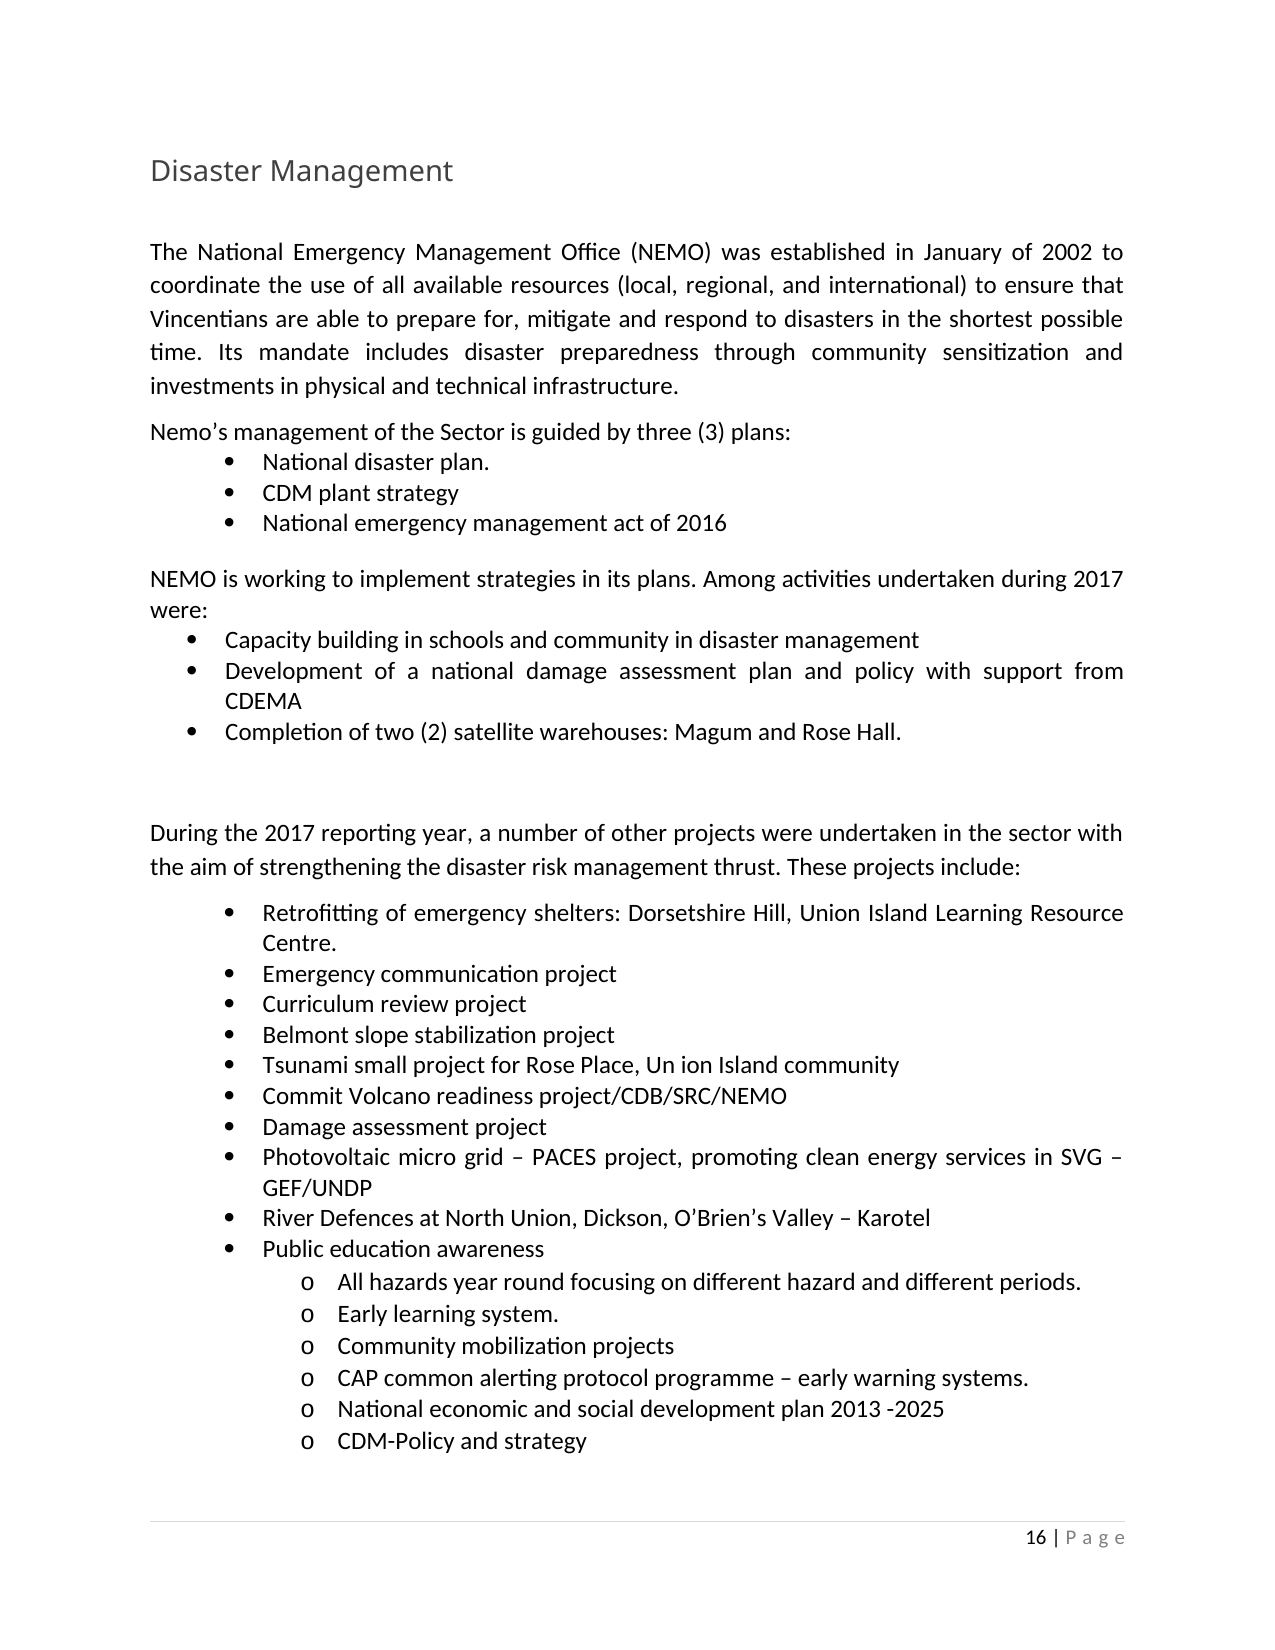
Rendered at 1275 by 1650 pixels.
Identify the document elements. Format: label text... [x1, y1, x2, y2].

list CDM plant strategy [225, 477, 1125, 507]
list National emergency management act of 2016 [225, 507, 1125, 538]
text During the 2017 reporting year, a number of other projects were undertaken in the sector with the aim of strengthening the disaster risk management thrust. These projects include: [150, 817, 1125, 882]
list Commit Volcano readiness project/CDB/SRC/NEMO [225, 1080, 1125, 1111]
list Damage assessment project [225, 1111, 1125, 1141]
list Community mobilization projects [300, 1330, 1125, 1362]
list All hazards year round focusing on different hazard and different periods. [300, 1266, 1125, 1298]
list Early learning system. [300, 1298, 1125, 1330]
list Public education awareness [225, 1233, 1125, 1263]
list Belmont slope stabilization project [225, 1019, 1125, 1050]
list Photovoltaic micro grid – PACES project, promoting clean energy services in SVG – GEF/UNDP [225, 1141, 1125, 1202]
list National economic and social development plan 2013 -2025 [300, 1393, 1125, 1425]
list Tsunami small project for Rose Place, Un ion Island community [225, 1050, 1125, 1080]
list Completion of two (2) satellite warehouses: Magum and Rose Hall. [187, 716, 1125, 747]
list CAP common alerting protocol programme – early warning systems. [300, 1362, 1125, 1393]
subtitle Disaster Management [150, 150, 1125, 190]
list River Defences at North Union, Dickson, O’Brien’s Valley – Karotel [225, 1202, 1125, 1233]
list CDM-Policy and strategy [300, 1425, 1125, 1457]
list Curriculum review project [225, 989, 1125, 1019]
list Capacity building in schools and community in disaster management [187, 624, 1125, 655]
list Emergency communication project [225, 958, 1125, 989]
text The National Emergency Management Office (NEMO) was established in January of 2002 to coordinate the use of all available resources (local, regional, and international) to ensure that Vincentians are able to prepare for, mitigate and respond to disasters in the shortest possible time. Its mandate includes disaster preparedness through community sensitization and investments in physical and technical infrastructure. [150, 236, 1125, 400]
subtitle Nemo’s management of the Sector is guided by three (3) plans: [150, 416, 1125, 446]
list Retrofitting of emergency shelters: Dorsetshire Hill, Union Island Learning Resource Centre. [225, 897, 1125, 958]
list National disaster plan. [225, 446, 1125, 477]
text NEMO is working to implement strategies in its plans. Among activities undertaken during 2017 were: [150, 563, 1125, 624]
list Development of a national damage assessment plan and policy with support from CDEMA [187, 655, 1125, 716]
